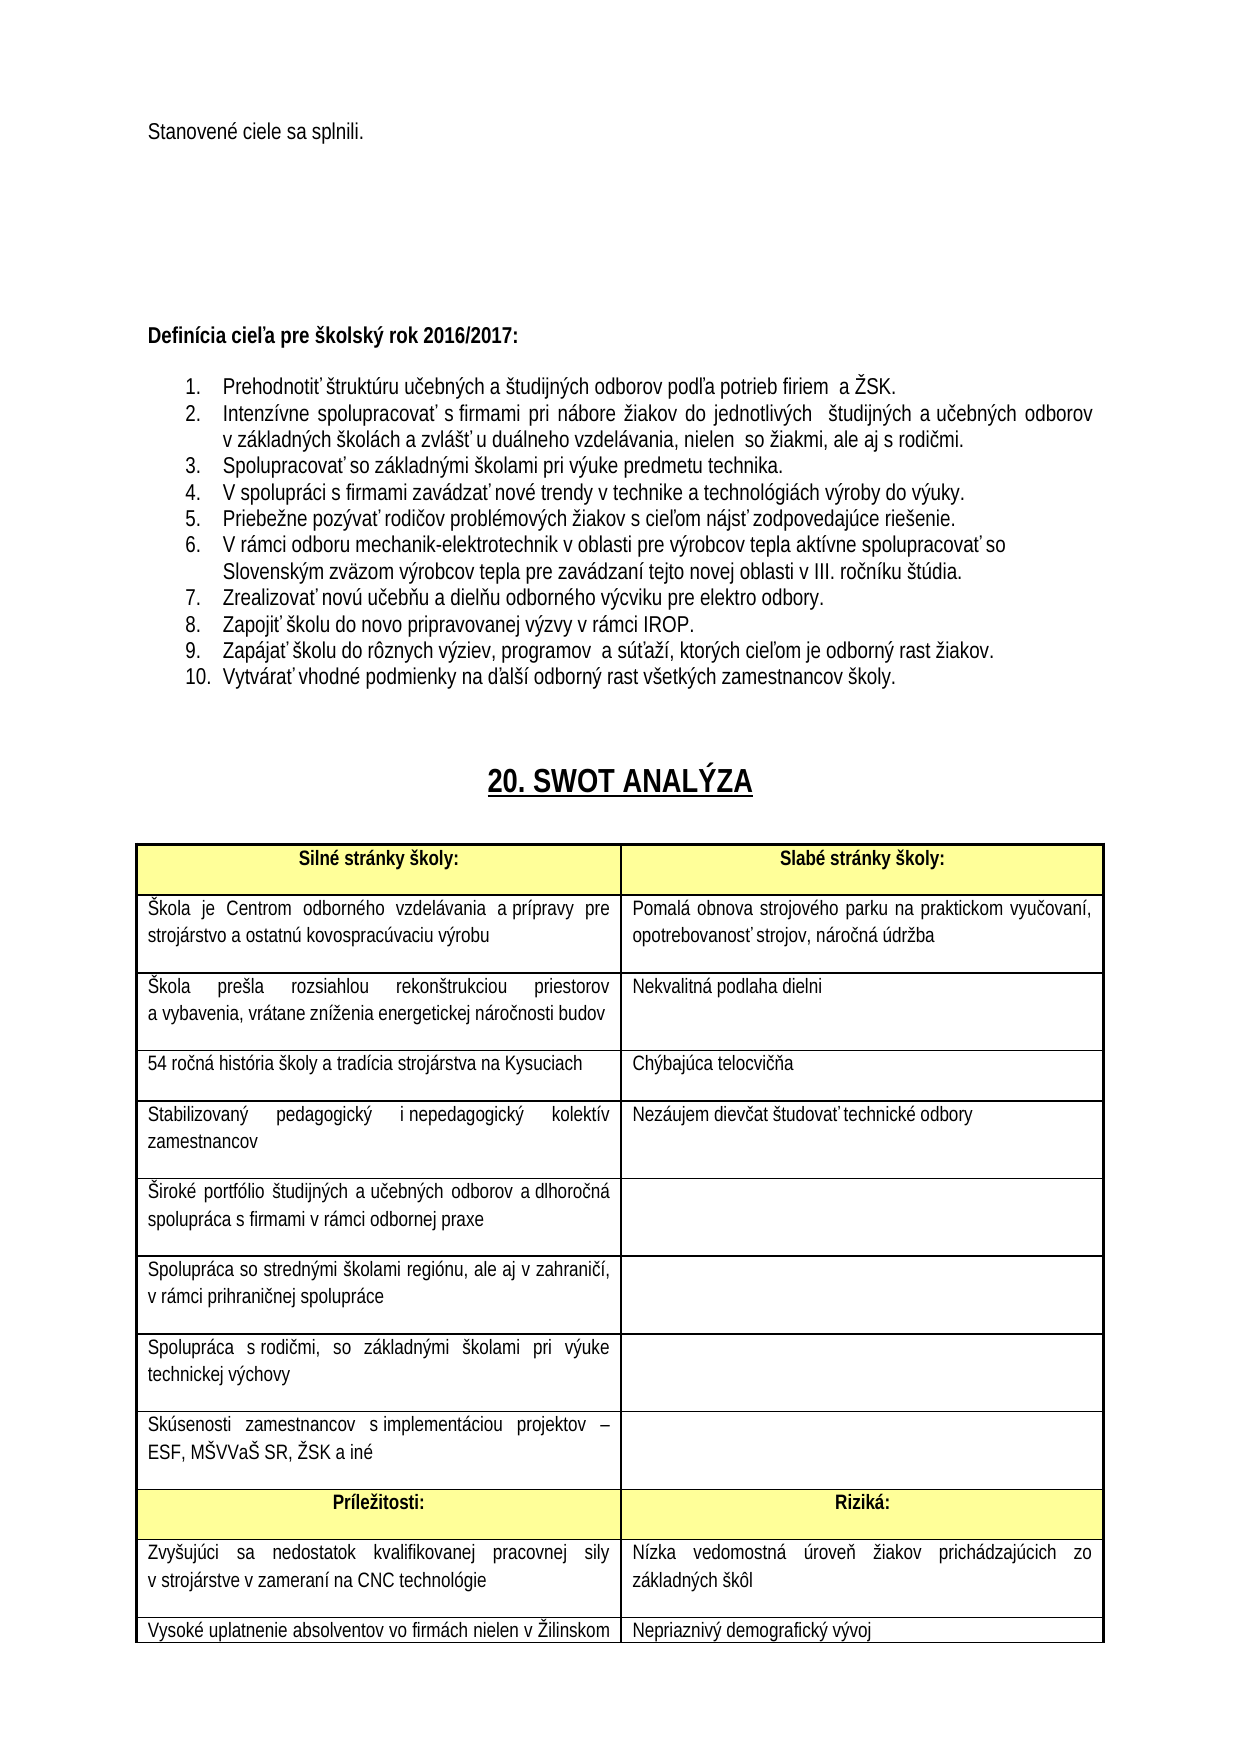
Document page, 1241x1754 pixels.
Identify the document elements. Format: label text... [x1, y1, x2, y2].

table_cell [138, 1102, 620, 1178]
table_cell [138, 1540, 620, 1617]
list Spolupracovať so základnými školami pri výuke predmetu technika. [185, 452, 1092, 479]
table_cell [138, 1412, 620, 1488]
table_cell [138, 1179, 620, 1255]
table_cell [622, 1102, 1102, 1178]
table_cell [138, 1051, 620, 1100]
text Definícia cieľa pre školský rok 2016/2017: [148, 322, 1092, 349]
list Priebežne pozývať rodičov problémových žiakov s cieľom nájsť zodpovedajúce riešenie. [185, 505, 1092, 531]
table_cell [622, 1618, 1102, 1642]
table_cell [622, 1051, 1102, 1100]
text Stanovené ciele sa splnili. [148, 118, 1092, 144]
list V spolupráci s firmami zavádzať nové trendy v technike a technológiách výroby do výuky. [185, 479, 1092, 505]
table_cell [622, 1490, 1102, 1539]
table_header Slabé stránky školy: [622, 846, 1102, 894]
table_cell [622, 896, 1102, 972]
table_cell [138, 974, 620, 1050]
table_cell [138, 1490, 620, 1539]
list Zapájať školu do rôznych výziev, programov a súťaží, ktorých cieľom je odborný rast žiakov. [185, 637, 1092, 663]
list Zapojiť školu do novo pripravovanej výzvy v rámci IROP. [185, 611, 1092, 637]
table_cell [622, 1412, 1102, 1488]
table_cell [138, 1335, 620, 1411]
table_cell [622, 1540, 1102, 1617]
list Zrealizovať novú učebňu a dielňu odborného výcviku pre elektro odbory. [185, 584, 1092, 611]
list Vytvárať vhodné podmienky na ďalší odborný rast všetkých zamestnancov školy. [185, 663, 1092, 689]
list Intenzívne spolupracovať s firmami pri nábore žiakov do jednotlivých študijných a učebných odborov v základných školách a zvlášť u duálneho vzdelávania, nielen so žiakmi, ale aj s rodičmi. [185, 400, 1092, 452]
text 20. SWOT analýza [148, 761, 1092, 800]
list Prehodnotiť štruktúru učebných a študijných odborov podľa potrieb firiem a ŽSK. [185, 373, 1092, 400]
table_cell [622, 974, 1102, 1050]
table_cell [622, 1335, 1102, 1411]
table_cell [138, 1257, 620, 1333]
table_header Silné stránky školy: [138, 846, 620, 894]
table_cell Škola je Centrom odborného vzdelávania a prípravy pre strojárstvo a ostatnú kovospracúvaciu výrobu [138, 896, 620, 972]
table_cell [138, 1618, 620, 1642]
list V rámci odboru mechanik-elektrotechnik v oblasti pre výrobcov tepla aktívne spolupracovať so Slovenským zväzom výrobcov tepla pre zavádzaní tejto novej oblasti v III. ročníku štúdia. [185, 531, 1092, 584]
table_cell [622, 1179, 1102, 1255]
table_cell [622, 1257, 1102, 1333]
